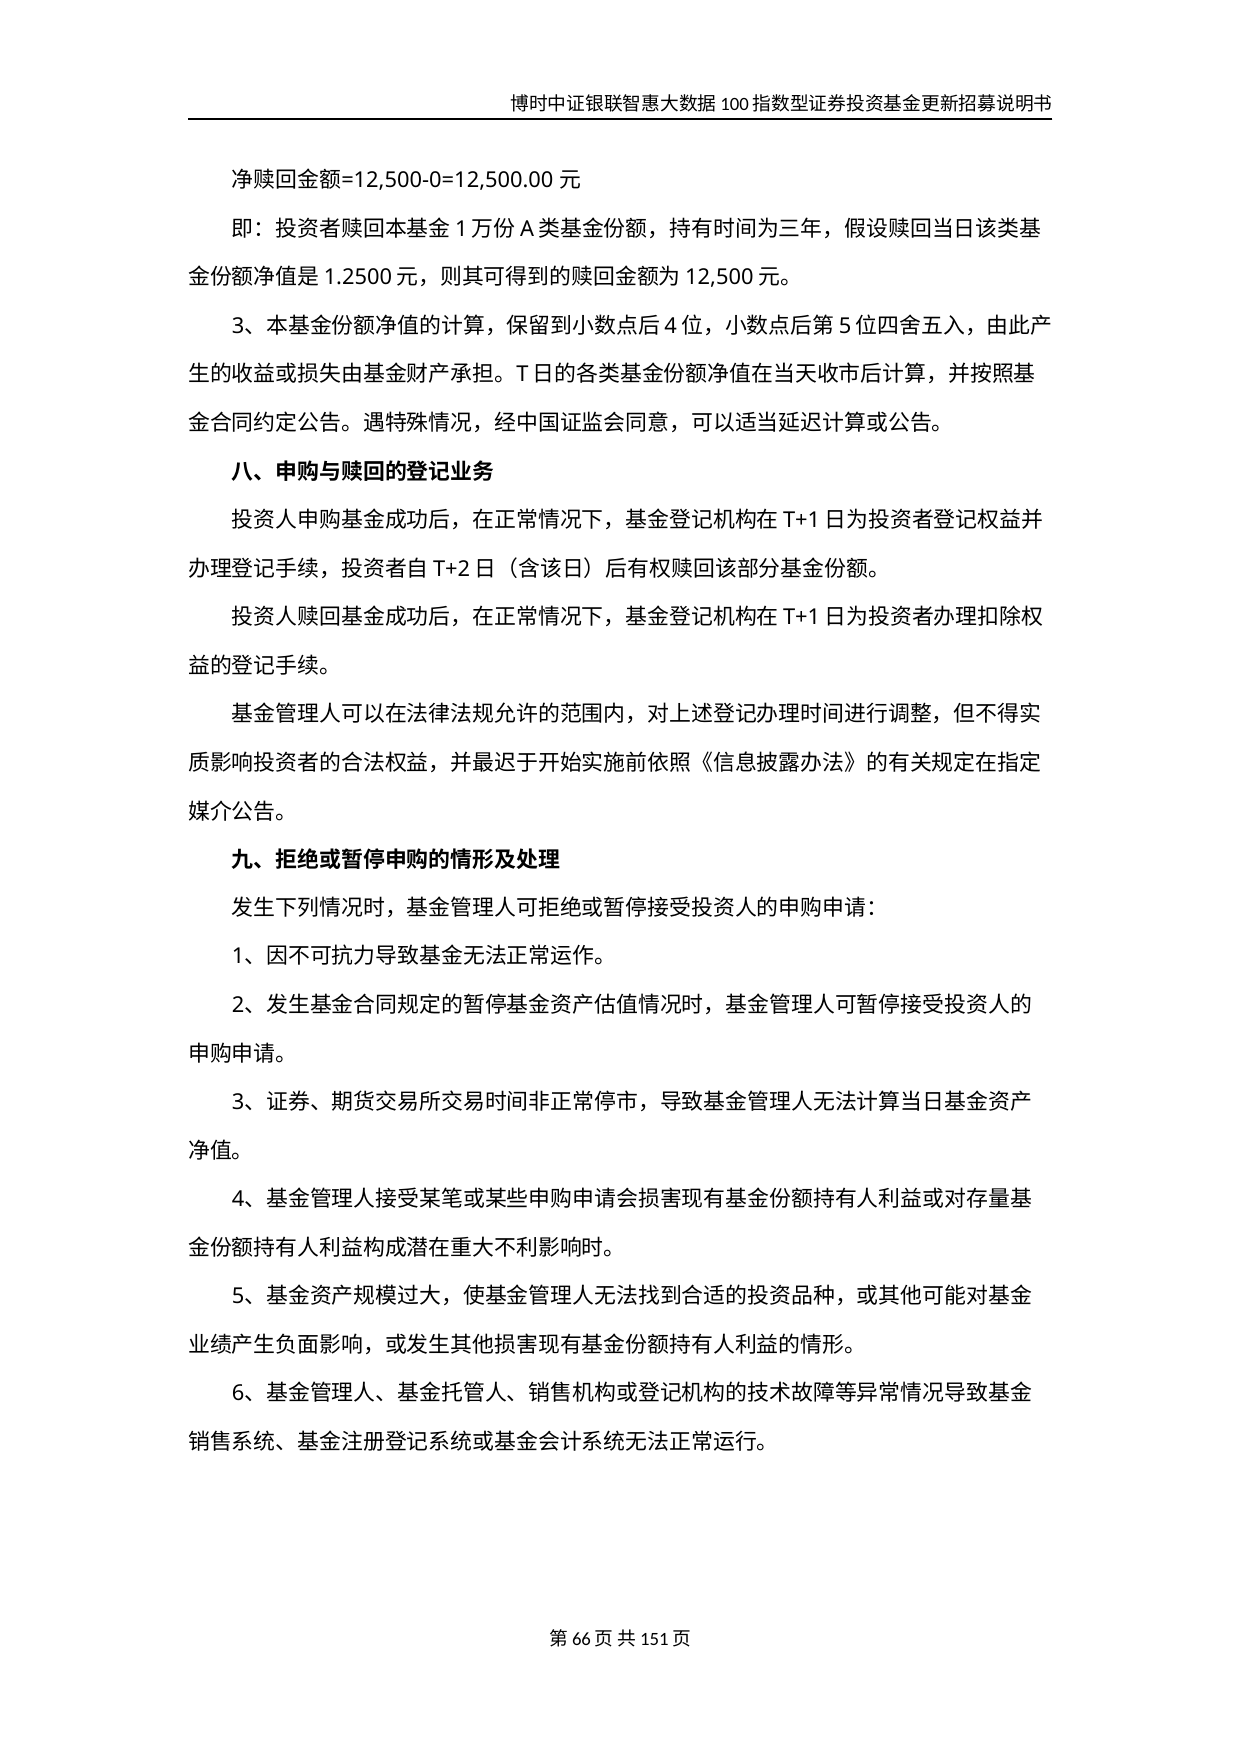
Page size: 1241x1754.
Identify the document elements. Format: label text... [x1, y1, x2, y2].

text 4、基金管理人接受某笔或某些申购申请会损害现有基金份额持有人利益或对存量基金份额持有人利益构成潜在重大不利影响时。 [188, 1181, 1052, 1262]
text 投资人赎回基金成功后，在正常情况下，基金登记机构在T+1日为投资者办理扣除权益的登记手续。 [188, 599, 1052, 680]
text 3、证券、期货交易所交易时间非正常停市，导致基金管理人无法计算当日基金资产净值。 [188, 1084, 1052, 1165]
text 即：投资者赎回本基金1万份A类基金份额，持有时间为三年，假设赎回当日该类基金份额净值是1.2500元，则其可得到的赎回金额为12,500元。 [188, 210, 1052, 292]
text 净赎回金额=12,500-0=12,500.00 元 [188, 162, 1052, 194]
text 3、本基金份额净值的计算，保留到小数点后4位，小数点后第5位四舍五入，由此产生的收益或损失由基金财产承担。T日的各类基金份额净值在当天收市后计算，并按照基金合同约定公告。遇特殊情况，经中国证监会同意，可以适当延迟计算或公告。 [188, 307, 1052, 437]
text 投资人申购基金成功后，在正常情况下，基金登记机构在T+1日为投资者登记权益并办理登记手续，投资者自T+2日（含该日）后有权赎回该部分基金份额。 [188, 502, 1052, 583]
text 九、拒绝或暂停申购的情形及处理 [188, 842, 1052, 874]
text 八、申购与赎回的登记业务 [188, 453, 1052, 486]
text 6、基金管理人、基金托管人、销售机构或登记机构的技术故障等异常情况导致基金销售系统、基金注册登记系统或基金会计系统无法正常运行。 [188, 1375, 1052, 1456]
text 5、基金资产规模过大，使基金管理人无法找到合适的投资品种，或其他可能对基金业绩产生负面影响，或发生其他损害现有基金份额持有人利益的情形。 [188, 1278, 1052, 1359]
text 发生下列情况时，基金管理人可拒绝或暂停接受投资人的申购申请： [188, 890, 1052, 922]
text 基金管理人可以在法律法规允许的范围内，对上述登记办理时间进行调整，但不得实质影响投资者的合法权益，并最迟于开始实施前依照《信息披露办法》的有关规定在指定媒介公告。 [188, 696, 1052, 826]
text 1、因不可抗力导致基金无法正常运作。 [188, 938, 1052, 971]
text 2、发生基金合同规定的暂停基金资产估值情况时，基金管理人可暂停接受投资人的申购申请。 [188, 987, 1052, 1068]
